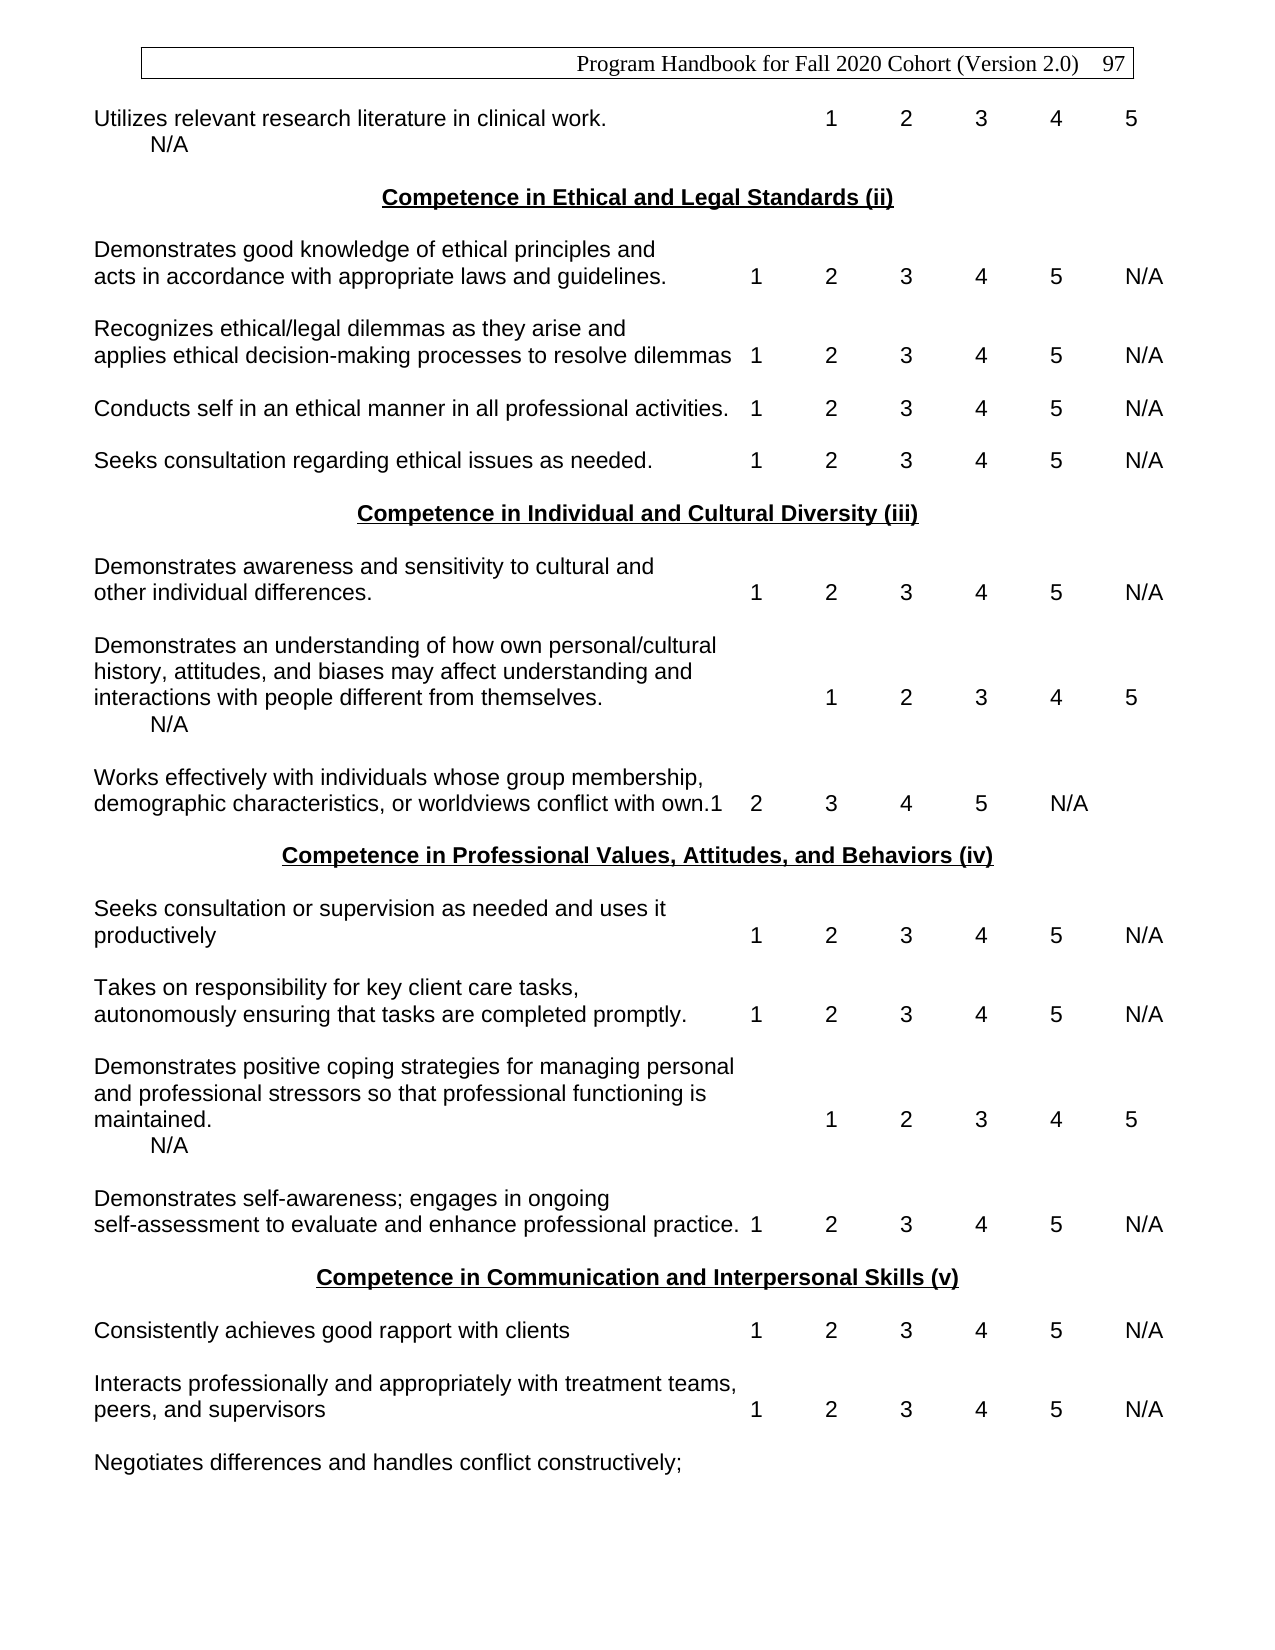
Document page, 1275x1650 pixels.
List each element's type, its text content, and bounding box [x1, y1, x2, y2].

text peers, and supervisors 1 2 3 4 5 N/A [94, 1396, 1181, 1422]
text autonomously ensuring that tasks are completed promptly. 1 2 3 4 5 N/A [94, 1001, 1181, 1027]
text Utilizes relevant research literature in clinical work. 1 2 3 4 5 N/A [94, 104, 1181, 157]
text Works effectively with individuals whose group membership, [94, 763, 1181, 790]
text other individual differences. 1 2 3 4 5 N/A [94, 579, 1181, 605]
text self-assessment to evaluate and enhance professional practice. 1 2 3 4 5 N/A [94, 1211, 1181, 1238]
text Interacts professionally and appropriately with treatment teams, [94, 1369, 1181, 1396]
text Consistently achieves good rapport with clients 1 2 3 4 5 N/A [94, 1317, 1181, 1343]
text Takes on responsibility for key client care tasks, [94, 974, 1181, 1001]
text Seeks consultation regarding ethical issues as needed. 1 2 3 4 5 N/A [94, 447, 1181, 473]
text Conducts self in an ethical manner in all professional activities. 1 2 3 4 5 N/A [94, 394, 1181, 421]
text Recognizes ethical/legal dilemmas as they arise and [94, 315, 1181, 342]
text Negotiates differences and handles conflict constructively; [94, 1449, 1181, 1475]
text acts in accordance with appropriate laws and guidelines. 1 2 3 4 5 N/A [94, 263, 1181, 289]
text Seeks consultation or supervision as needed and uses it [94, 895, 1181, 922]
text Competence in Professional Values, Attitudes, and Behaviors (iv) [94, 842, 1181, 869]
text Demonstrates self-awareness; engages in ongoing [94, 1185, 1181, 1211]
text Demonstrates awareness and sensitivity to cultural and [94, 553, 1181, 579]
text Competence in Individual and Cultural Diversity (iii) [94, 500, 1181, 526]
text Demonstrates positive coping strategies for managing personal [94, 1053, 1181, 1080]
text demographic characteristics, or worldviews conflict with own.1 2 3 4 5 N/A [94, 790, 1181, 816]
text and professional stressors so that professional functioning is [94, 1080, 1181, 1106]
text Demonstrates good knowledge of ethical principles and [94, 236, 1181, 263]
text applies ethical decision-making processes to resolve dilemmas 1 2 3 4 5 N/A [94, 342, 1181, 368]
text history, attitudes, and biases may affect understanding and [94, 658, 1181, 684]
text Competence in Communication and Interpersonal Skills (v) [94, 1264, 1181, 1291]
text productively 1 2 3 4 5 N/A [94, 922, 1181, 948]
text interactions with people different from themselves. 1 2 3 4 5 N/A [94, 684, 1181, 737]
text Competence in Ethical and Legal Standards (ii) [94, 184, 1181, 210]
text Demonstrates an understanding of how own personal/cultural [94, 632, 1181, 658]
text maintained. 1 2 3 4 5 N/A [94, 1106, 1181, 1159]
